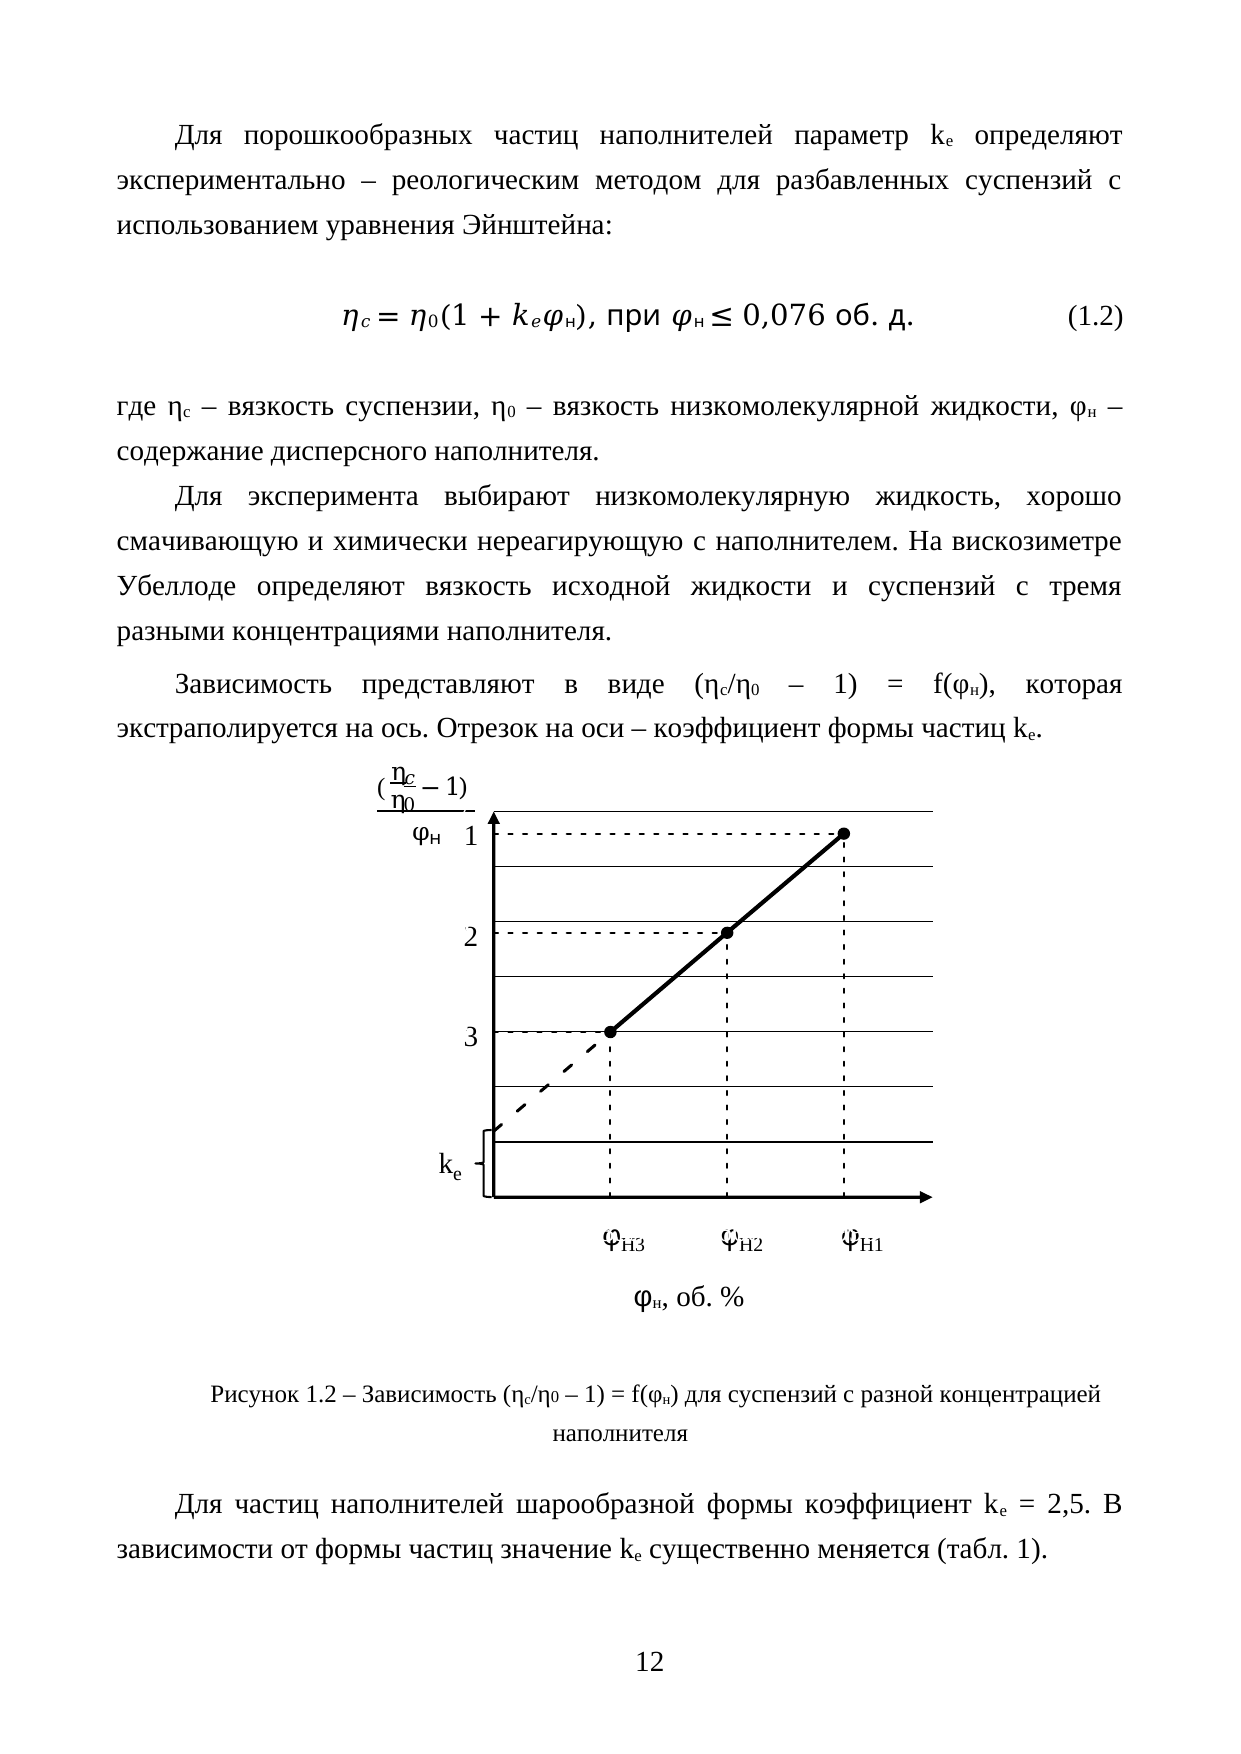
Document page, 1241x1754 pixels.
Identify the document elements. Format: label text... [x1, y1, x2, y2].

text 𝜂𝑐 = 𝜂0(1 + 𝑘𝑒𝜑н), при 𝜑н ≤ 0,076 об. д. (1.2) [118, 296, 1123, 332]
text Для эксперимента выбирают низкомолекулярную жидкость, хорошо смачивающую и химически нереагирующую с наполнителем. На вискозиметре Убеллоде определяют вязкость исходной жидкости и суспензий с тремя разными концентрациями наполнителя. [116, 478, 1122, 646]
text где ηс – вязкость суспензии, η0 – вязкость низкомолекулярной жидкости, φн – содержание дисперсного наполнителя. [116, 388, 1122, 466]
text Зависимость представляют в виде (ηс/η0 – 1) = f(φн), которая экстраполируется на ось. Отрезок на оси – коэффициент формы частиц ke. [116, 666, 1122, 744]
text Для порошкообразных частиц наполнителей параметр ke определяют экспериментально – реологическим методом для разбавленных суспензий с использованием уравнения Эйнштейна: [116, 117, 1122, 240]
subtitle φн, об. % [247, 1279, 1130, 1313]
text Рисунок 1.2 – Зависимость (ηс/η0 – 1) = f(φн) для суспензий с разной концентрацией наполнителя [210, 1379, 1130, 1446]
text Для частиц наполнителей шарообразной формы коэффициент ke = 2,5. В зависимости от формы частиц значение ke существенно меняется (табл. 1). [116, 1486, 1122, 1565]
